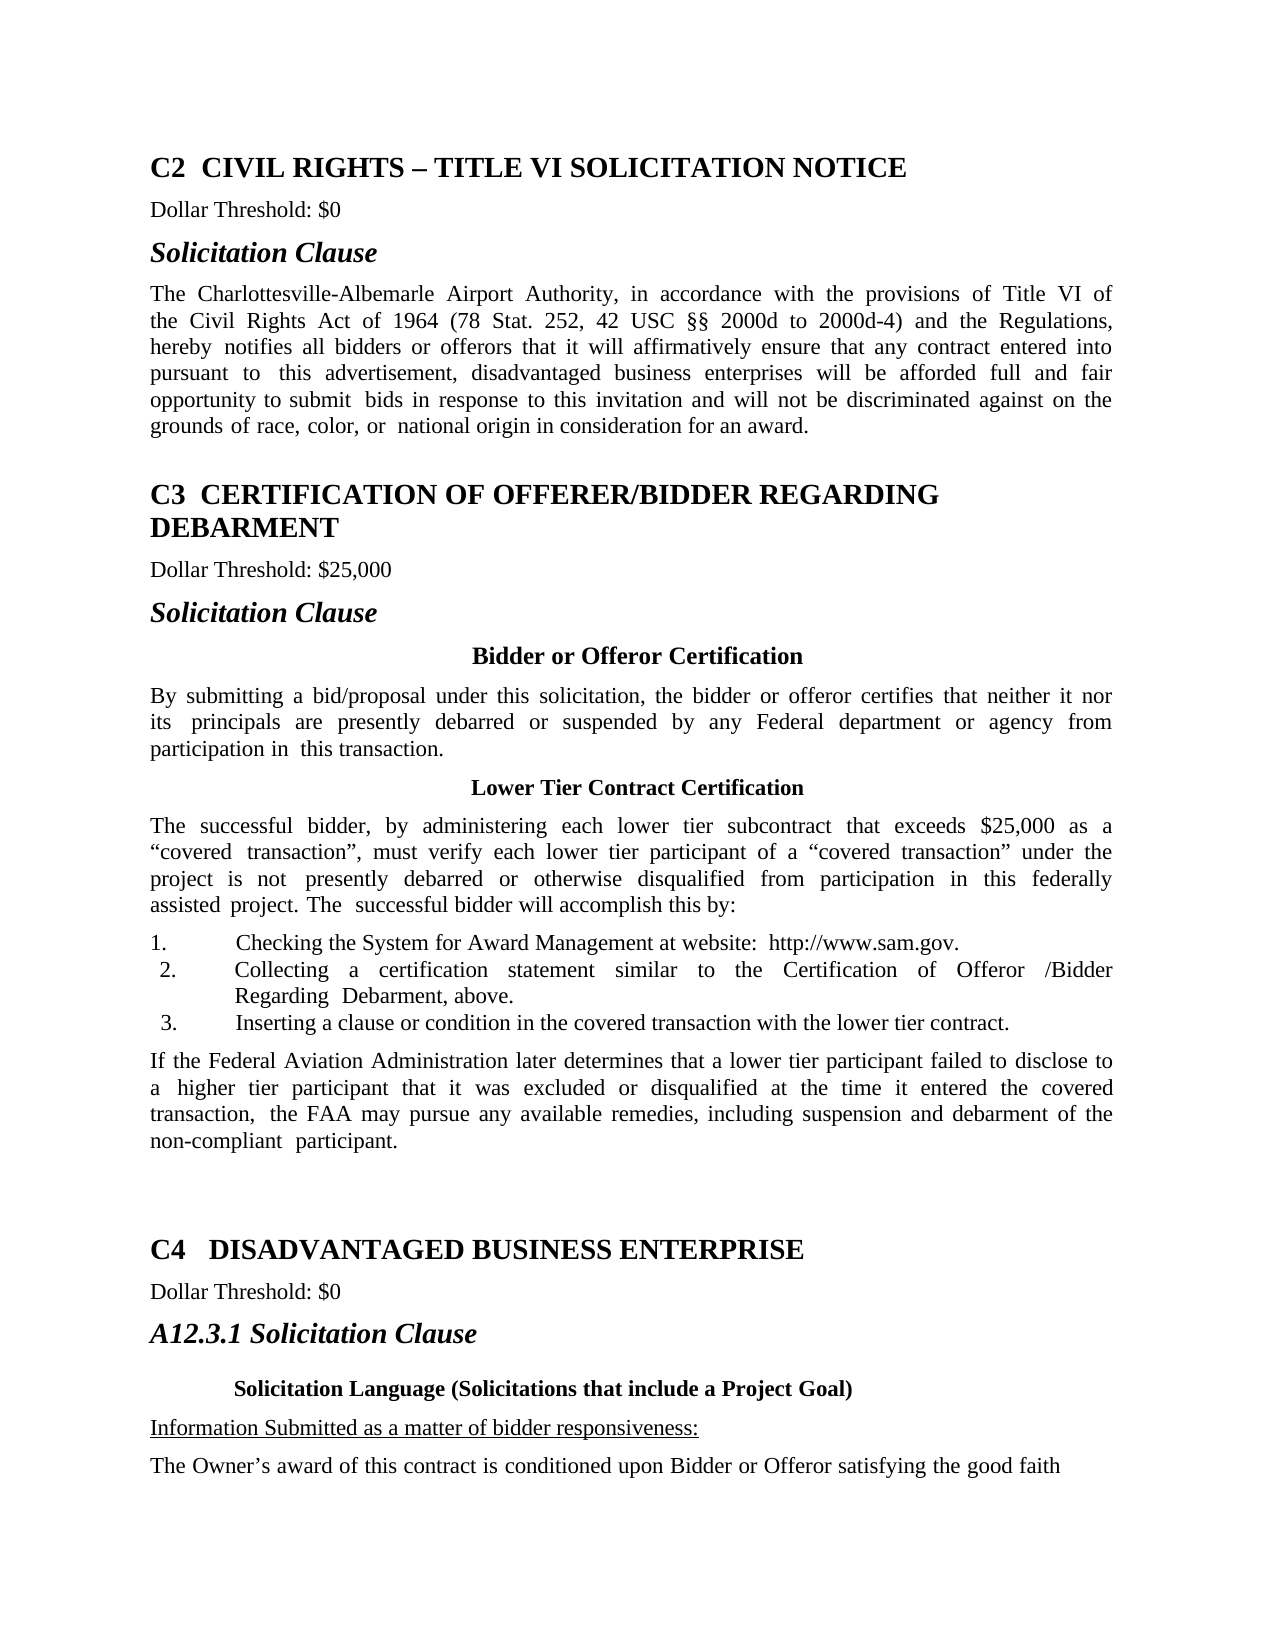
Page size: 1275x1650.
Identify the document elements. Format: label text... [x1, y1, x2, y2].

text The successful bidder, by administering each lower tier subcontract that exceeds $25,000 as a “covered transaction”, must verify each lower tier participant of a “covered transaction” under the project is not presently debarred or otherwise disqualified from participation in this federally assisted project. The successful bidder will accomplish this by: [150, 812, 1112, 917]
text Dollar Threshold: $25,000 [150, 557, 1125, 583]
text A12.3.1 Solicitation Clause [150, 1316, 1113, 1350]
list Checking the System for Award Management at website: http://www.sam.gov. [150, 930, 1125, 956]
text Dollar Threshold: $0 [150, 1278, 1125, 1304]
text If the Federal Aviation Administration later determines that a lower tier participant failed to disclose to a higher tier participant that it was excluded or disqualified at the time it entered the covered transaction, the FAA may pursue any available remedies, including suspension and debarment of the non-compliant participant. [150, 1048, 1113, 1153]
text C4 DISADVANTAGED BUSINESS ENTERPRISE [150, 1232, 1125, 1266]
text Solicitation Clause [150, 235, 1113, 268]
text C2 CIVIL RIGHTS – TITLE VI SOLICITATION NOTICE [150, 150, 1125, 183]
text Bidder or Offeror Certification [150, 641, 1125, 670]
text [150, 1452, 1112, 1479]
text Information Submitted as a matter of bidder responsiveness: [150, 1414, 1125, 1440]
text Dollar Threshold: $0 [150, 196, 1125, 222]
text Solicitation Language (Solicitations that include a Project Goal) [150, 1375, 936, 1401]
text Solicitation Clause [150, 595, 1113, 629]
text The Charlottesville-Albemarle Airport Authority, in accordance with the provisions of Title VI of the Civil Rights Act of 1964 (78 Stat. 252, 42 USC §§ 2000d to 2000d-4) and the Regulations, hereby notifies all bidders or offerors that it will affirmatively ensure that any contract entered into pursuant to this advertisement, disadvantaged business enterprises will be afforded full and fair opportunity to submit bids in response to this invitation and will not be discriminated against on the grounds of race, color, or national origin in consideration for an award. [150, 280, 1113, 438]
text By submitting a bid/proposal under this solicitation, the bidder or offeror certifies that neither it nor its principals are presently debarred or suspended by any Federal department or agency from participation in this transaction. [150, 682, 1112, 761]
text C3 CERTIFICATION OF OFFERER/BIDDER REGARDING DEBARMENT [150, 477, 1125, 544]
list Collecting a certification statement similar to the Certification of Offeror /Bidder Regarding Debarment, above. [159, 956, 1113, 1009]
text Lower Tier Contract Certification [150, 773, 1125, 800]
list Inserting a clause or condition in the covered transaction with the lower tier contract. [160, 1009, 1125, 1036]
